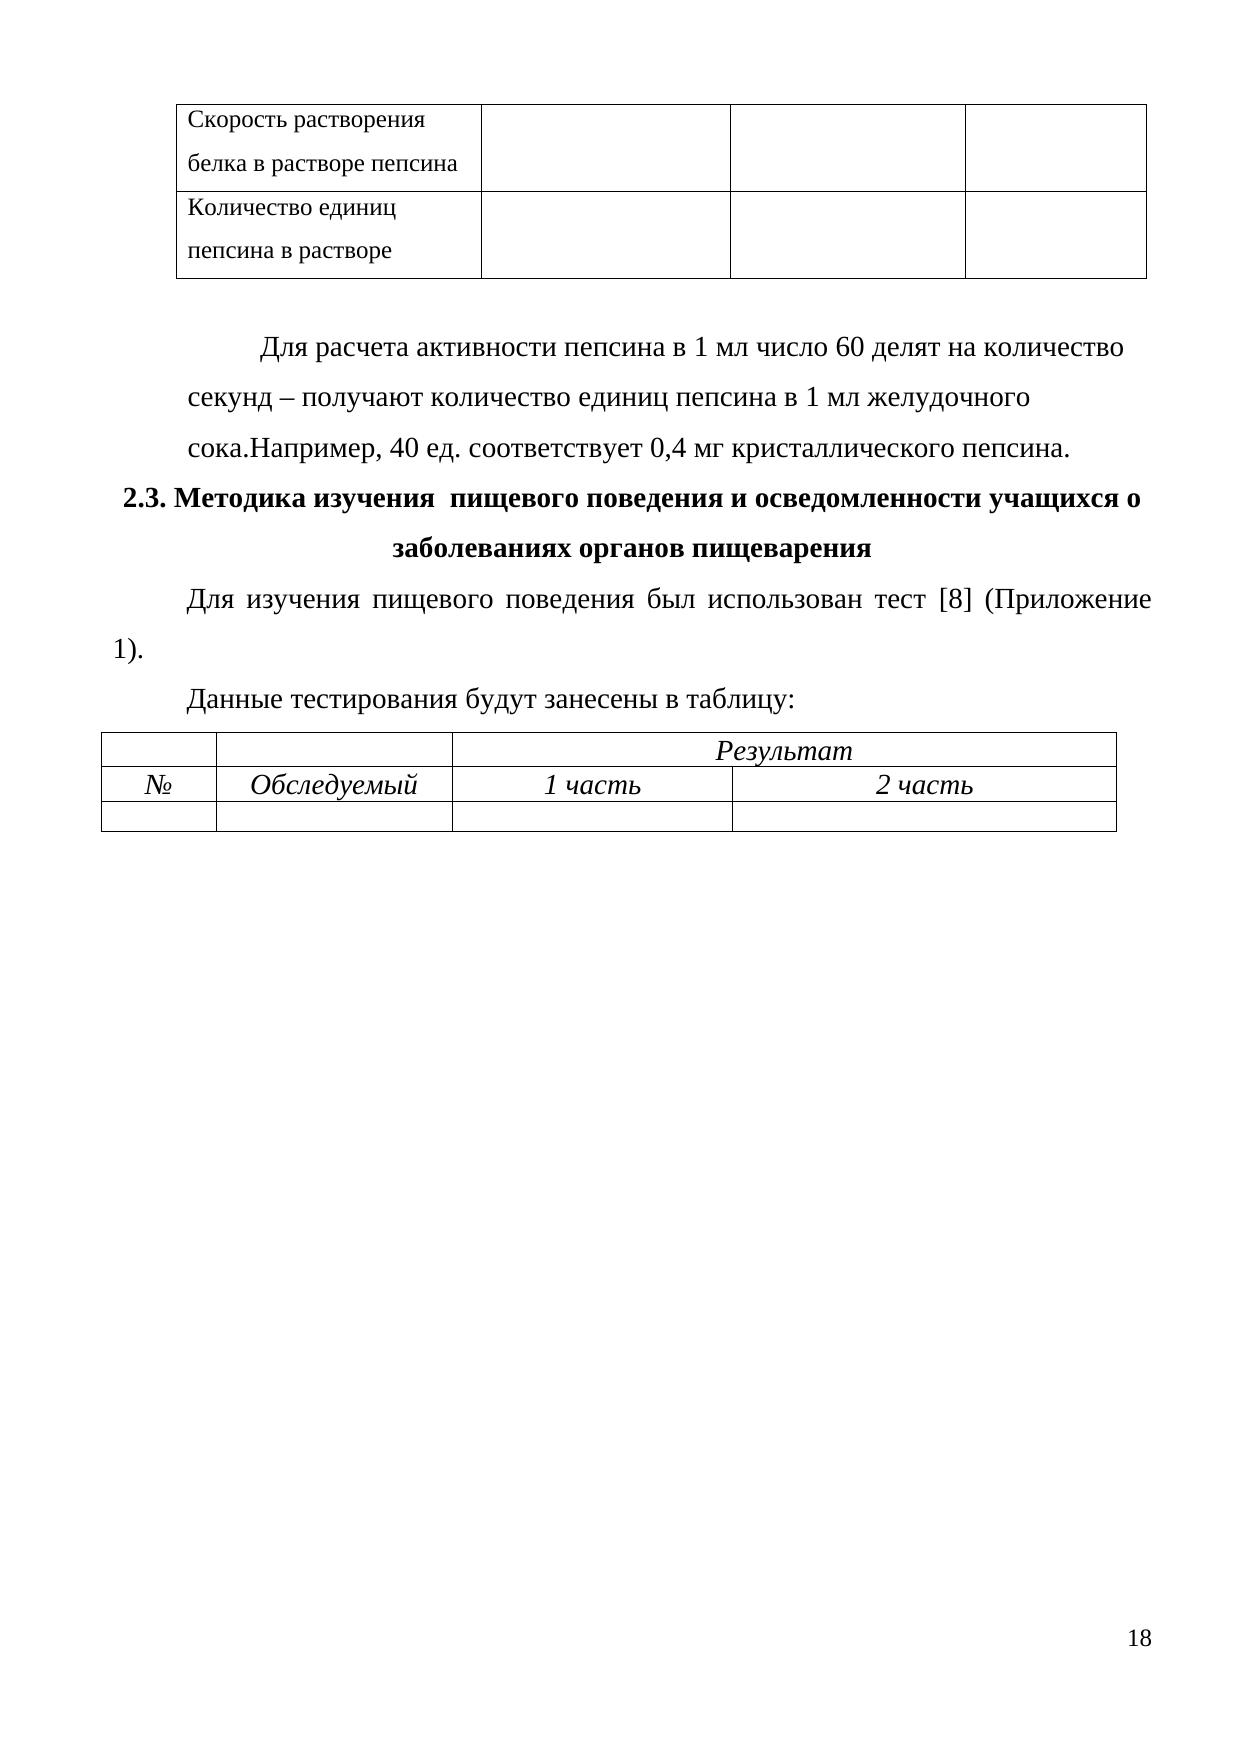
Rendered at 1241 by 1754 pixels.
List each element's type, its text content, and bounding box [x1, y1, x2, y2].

table_cell [102, 802, 216, 831]
table_cell Скорость растворения белка в растворе пепсина [177, 105, 481, 191]
table_cell [966, 192, 1146, 278]
table_cell [733, 802, 1116, 831]
text 2.3. Методика изучения пищевого поведения и осведомленности учащихся о заболеваниях органов пищеварения [112, 480, 1152, 564]
table_cell [731, 105, 965, 191]
table_cell [453, 802, 732, 831]
list Для расчета активности пепсина в 1 мл число 60 делят на количество секунд – получают количество единиц пепсина в 1 мл желудочного сока.Например, 40 ед. соответствует 0,4 мг кристаллического пепсина. [187, 329, 1152, 463]
table_header Результат [453, 733, 1116, 766]
table_cell Количество единиц пепсина в растворе [177, 192, 481, 278]
text Данные тестирования будут занесены в таблицу: [112, 681, 1152, 715]
table_cell [482, 192, 730, 278]
table_cell [217, 802, 452, 831]
table_header [102, 733, 216, 766]
table_cell 1 часть [453, 767, 732, 801]
table_header [217, 733, 452, 766]
table_cell Обследуемый [217, 767, 452, 801]
table_cell № [102, 767, 216, 801]
table_cell [966, 105, 1146, 191]
table_cell [731, 192, 965, 278]
table_cell 2 часть [733, 767, 1116, 801]
table_cell [482, 105, 730, 191]
text Для изучения пищевого поведения был использован тест [8] (Приложение 1). [112, 581, 1152, 664]
